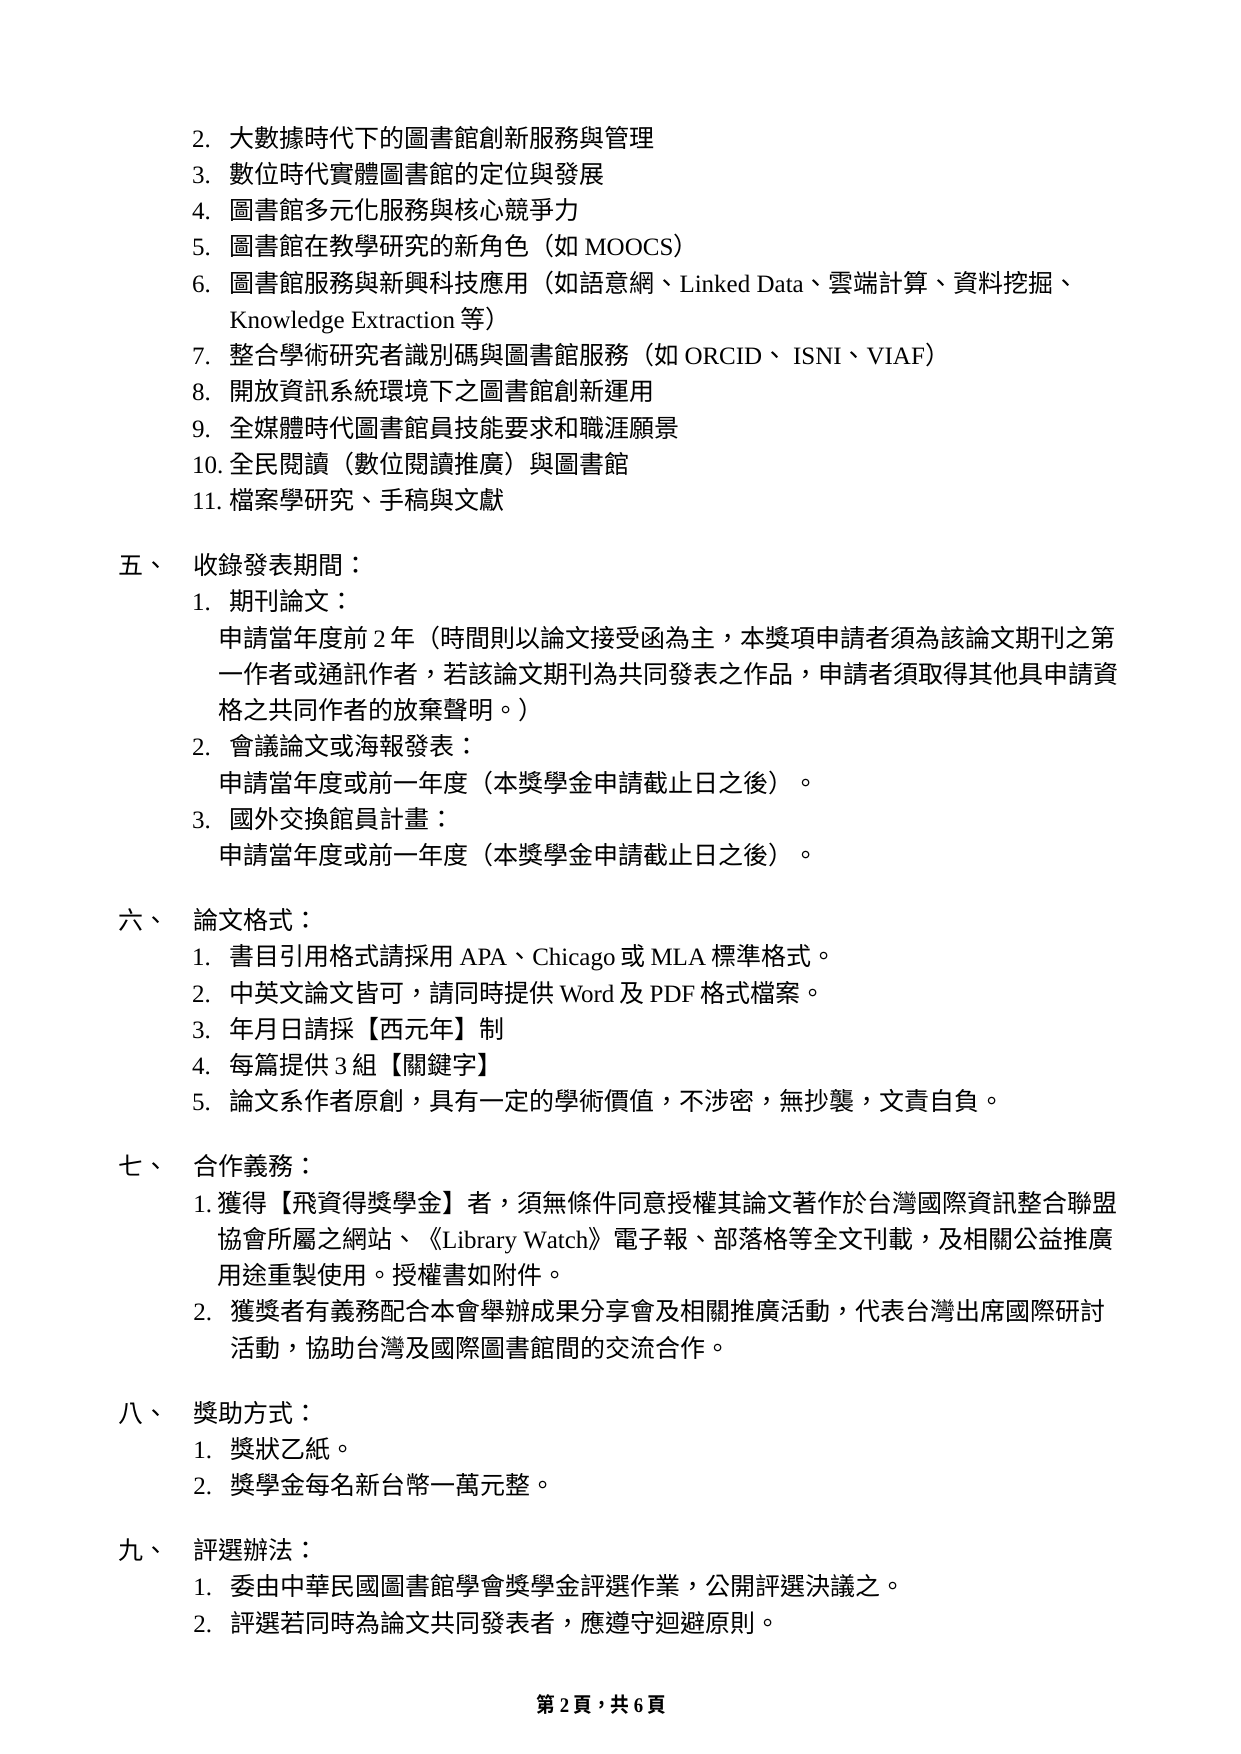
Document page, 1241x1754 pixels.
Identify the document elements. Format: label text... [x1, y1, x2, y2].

list 中英文論文皆可，請同時提供Word及PDF格式檔案。 [192, 973, 1122, 1009]
list 合作義務： [118, 1147, 1122, 1183]
list 獲獎者有義務配合本會舉辦成果分享會及相關推廣活動，代表台灣出席國際研討活動，協助台灣及國際圖書館間的交流合作。 [193, 1292, 1122, 1364]
list 數位時代實體圖書館的定位與發展 [192, 154, 1122, 191]
list 獎學金每名新台幤一萬元整。 [193, 1466, 1122, 1502]
list 獎助方式： [118, 1393, 1122, 1429]
list 評選辦法： [118, 1531, 1122, 1567]
list 評選若同時為論文共同發表者，應遵守迴避原則。 [193, 1603, 1122, 1639]
list 整合學術研究者識別碼與圖書館服務（如ORCID、 ISNI、VIAF） [192, 336, 1122, 372]
list 全民閱讀（數位閱讀推廣）與圖書館 [192, 444, 1122, 481]
list 大數據時代下的圖書館創新服務與管理 [192, 118, 1122, 154]
list 委由中華民國圖書館學會獎學金評選作業，公開評選決議之。 [193, 1567, 1122, 1603]
list 每篇提供3組【關鍵字】 [192, 1046, 1122, 1082]
list 獲得【飛資得獎學金】者，須無條件同意授權其論文著作於台灣國際資訊整合聯盟協會所屬之網站、《Library Watch》電子報、部落格等全文刊載，及相關公益推廣用途重製使用。授權書如附件。 [193, 1183, 1122, 1292]
list 論文格式： [118, 901, 1122, 937]
list 論文系作者原創，具有一定的學術價值，不涉密，無抄襲，文責自負。 [192, 1082, 1122, 1118]
text 申請當年度或前一年度（本獎學金申請截止日之後）。 [218, 836, 1122, 872]
text 申請當年度前2年（時間則以論文接受函為主，本獎項申請者須為該論文期刊之第一作者或通訊作者，若該論文期刊為共同發表之作品，申請者須取得其他具申請資格之共同作者的放棄聲明。） [218, 618, 1122, 727]
list 開放資訊系統環境下之圖書館創新運用 [192, 372, 1122, 408]
list 年月日請採【西元年】制 [192, 1009, 1122, 1046]
list 書目引用格式請採用APA、Chicago或MLA標準格式。 [192, 937, 1122, 973]
list 期刊論文： [192, 582, 1122, 618]
text 申請當年度或前一年度（本獎學金申請截止日之後）。 [218, 763, 1122, 799]
list 檔案學研究、手稿與文獻 [192, 481, 1122, 546]
list 國外交換館員計畫： [192, 799, 1122, 836]
list 圖書館在教學研究的新角色（如MOOCS） [192, 227, 1122, 263]
list 收錄發表期間： [118, 546, 1122, 582]
list 圖書館多元化服務與核心競爭力 [192, 191, 1122, 227]
list 圖書館服務與新興科技應用（如語意網、Linked Data、雲端計算、資料挖掘、Knowledge Extraction等） [192, 263, 1122, 336]
list 獎狀乙紙。 [193, 1429, 1122, 1466]
list 會議論文或海報發表： [192, 727, 1122, 763]
list 全媒體時代圖書館員技能要求和職涯願景 [192, 408, 1122, 444]
